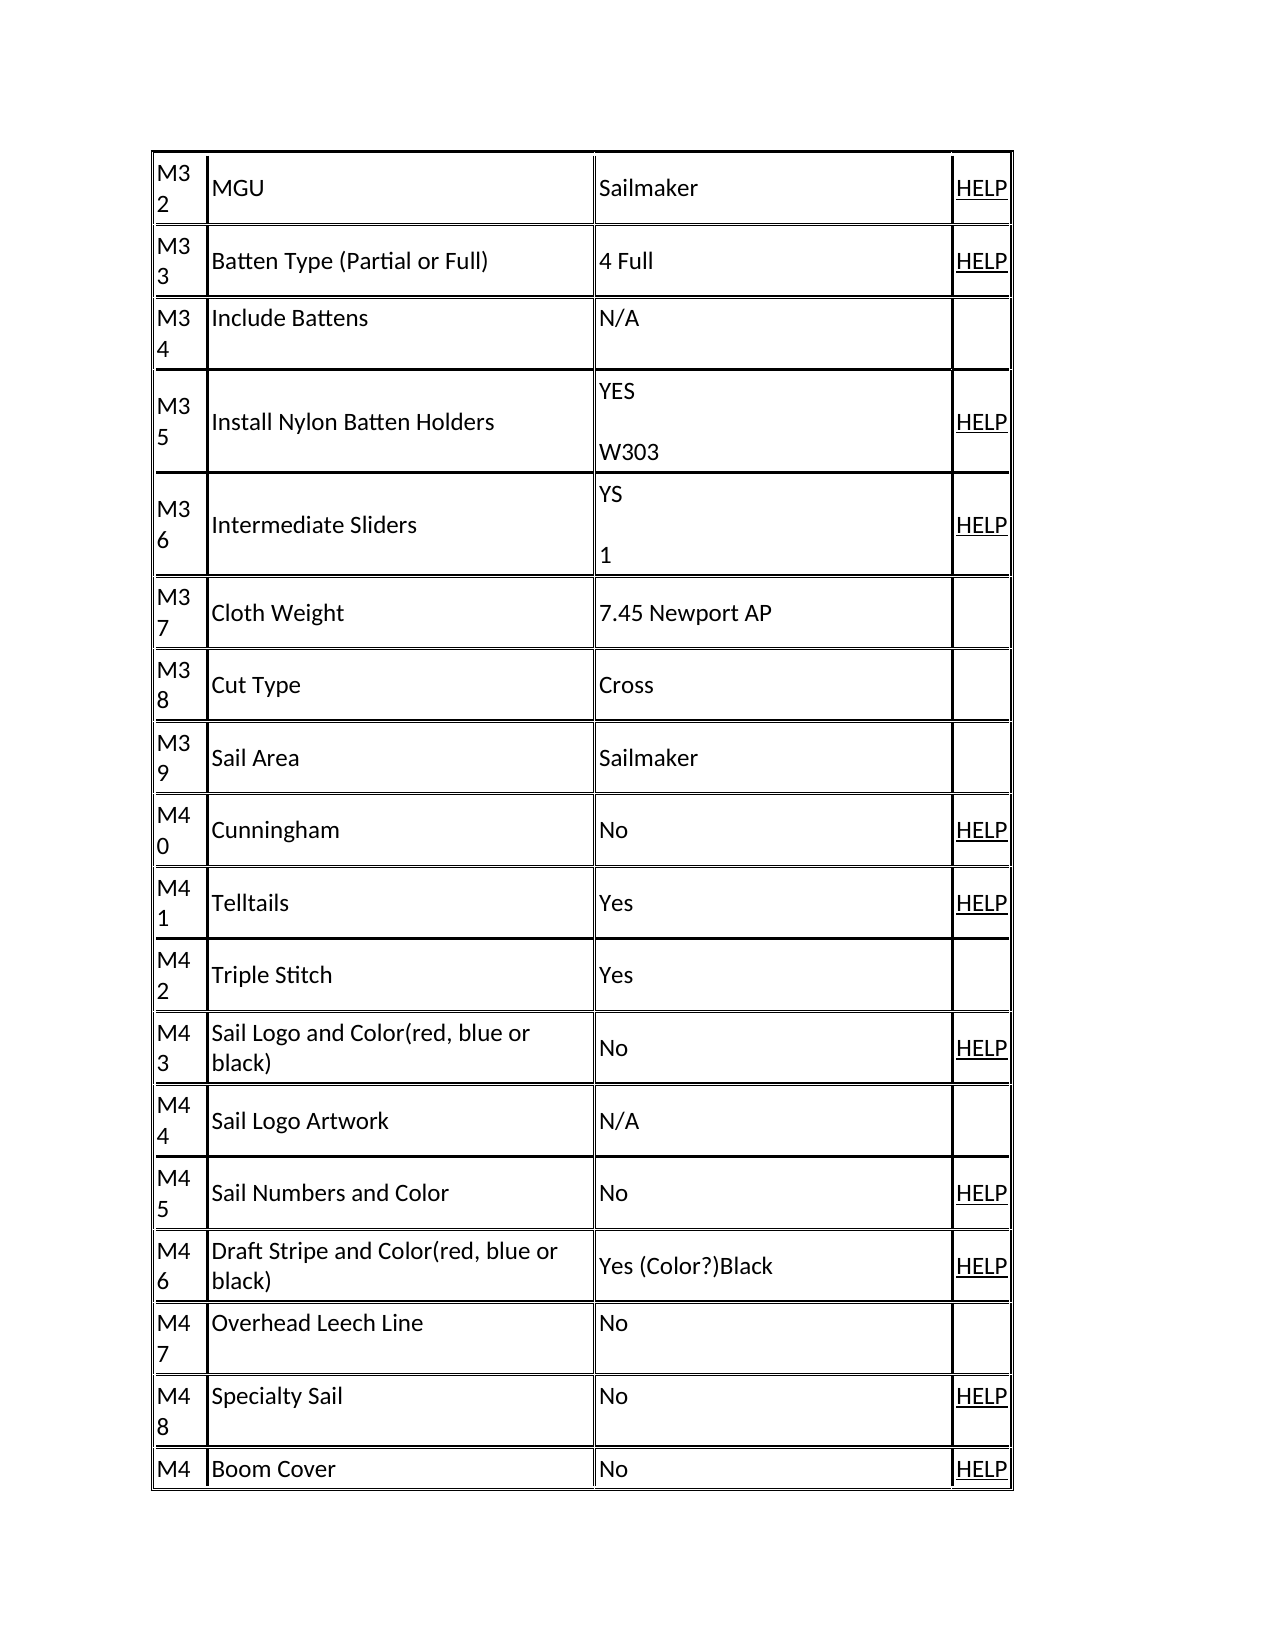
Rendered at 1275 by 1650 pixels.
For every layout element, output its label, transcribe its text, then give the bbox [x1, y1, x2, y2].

table_cell HELP [954, 368, 1012, 471]
table_cell HELP [952, 1010, 1012, 1082]
table_cell Boom Cover [207, 1449, 595, 1487]
table_cell Draft Stripe and Color(red, blue or black) [209, 1231, 593, 1300]
table_cell Yes [596, 940, 951, 1010]
table_cell [954, 295, 1011, 368]
table_cell Sail Numbers and Color [209, 1158, 593, 1227]
table_cell YS 1 [596, 474, 951, 574]
table_cell M40 [152, 792, 207, 864]
table_cell Specialty Sail [209, 1376, 593, 1445]
table_cell M42 [154, 937, 206, 1010]
table_cell M36 [154, 471, 206, 574]
table_cell No [596, 795, 951, 864]
table_cell [954, 719, 1011, 792]
table_cell M46 [154, 1228, 206, 1300]
table_cell Sailmaker [596, 723, 951, 792]
table_cell M34 [154, 295, 206, 368]
table_cell Cross [596, 650, 951, 719]
table_cell N/A [596, 1086, 951, 1155]
table_cell [954, 937, 1010, 1010]
table_cell HELP [954, 865, 1011, 937]
table_cell Sail Area [209, 723, 593, 792]
table_cell M48 [152, 1373, 207, 1445]
table_cell [954, 1082, 1011, 1155]
table_cell No [595, 1449, 952, 1487]
table_cell HELP [954, 1155, 1010, 1227]
table_cell 7.45 Newport AP [596, 578, 951, 647]
table_cell Sail Logo and Color(red, blue or black) [209, 1013, 593, 1082]
table_cell M45 [154, 1155, 206, 1227]
table_cell Intermediate Sliders [209, 474, 593, 574]
table_cell M32 [154, 153, 207, 223]
table_cell [954, 574, 1011, 647]
table_cell No [596, 1158, 951, 1227]
table_cell M38 [152, 647, 207, 719]
table_cell 4 Full [596, 226, 951, 295]
table_cell Install Nylon Batten Holders [209, 371, 593, 471]
table_cell Triple Stitch [209, 940, 593, 1010]
table_cell [954, 1300, 1011, 1373]
table_cell M33 [152, 223, 207, 295]
table_cell N/A [596, 299, 951, 368]
table_cell Overhead Leech Line [209, 1304, 593, 1373]
table_cell Cloth Weight [209, 578, 593, 647]
table_cell HELP [954, 1228, 1011, 1300]
table_cell HELP [954, 471, 1010, 574]
table_cell M49 [154, 1445, 207, 1487]
table_cell HELP [952, 153, 1010, 223]
table_cell Yes (Color?)Black [596, 1231, 951, 1300]
table_cell YES W303 [596, 371, 951, 471]
table_cell M43 [152, 1010, 207, 1082]
table_cell HELP [952, 1373, 1012, 1445]
table_cell M41 [154, 865, 206, 937]
table_cell HELP [952, 1445, 1011, 1487]
table_cell M37 [154, 574, 206, 647]
table_cell M44 [154, 1082, 206, 1155]
table_cell Include Battens [209, 299, 593, 368]
table_cell No [596, 1013, 951, 1082]
table_cell Cut Type [209, 650, 593, 719]
table_cell Batten Type (Partial or Full) [209, 226, 593, 295]
table_cell Yes [596, 868, 951, 937]
table_cell No [596, 1304, 951, 1373]
table_cell MGU [207, 153, 595, 223]
table_cell M35 [152, 368, 206, 471]
table_cell Sailmaker [595, 152, 952, 223]
table_cell No [596, 1376, 951, 1445]
table_cell HELP [952, 792, 1012, 864]
table_cell Cunningham [209, 795, 593, 864]
table_cell Sail Logo Artwork [209, 1086, 593, 1155]
table_cell [952, 647, 1012, 719]
table_cell HELP [952, 223, 1012, 295]
table_cell M47 [154, 1300, 206, 1373]
table_cell Telltails [209, 868, 593, 937]
table_cell M39 [154, 719, 206, 792]
